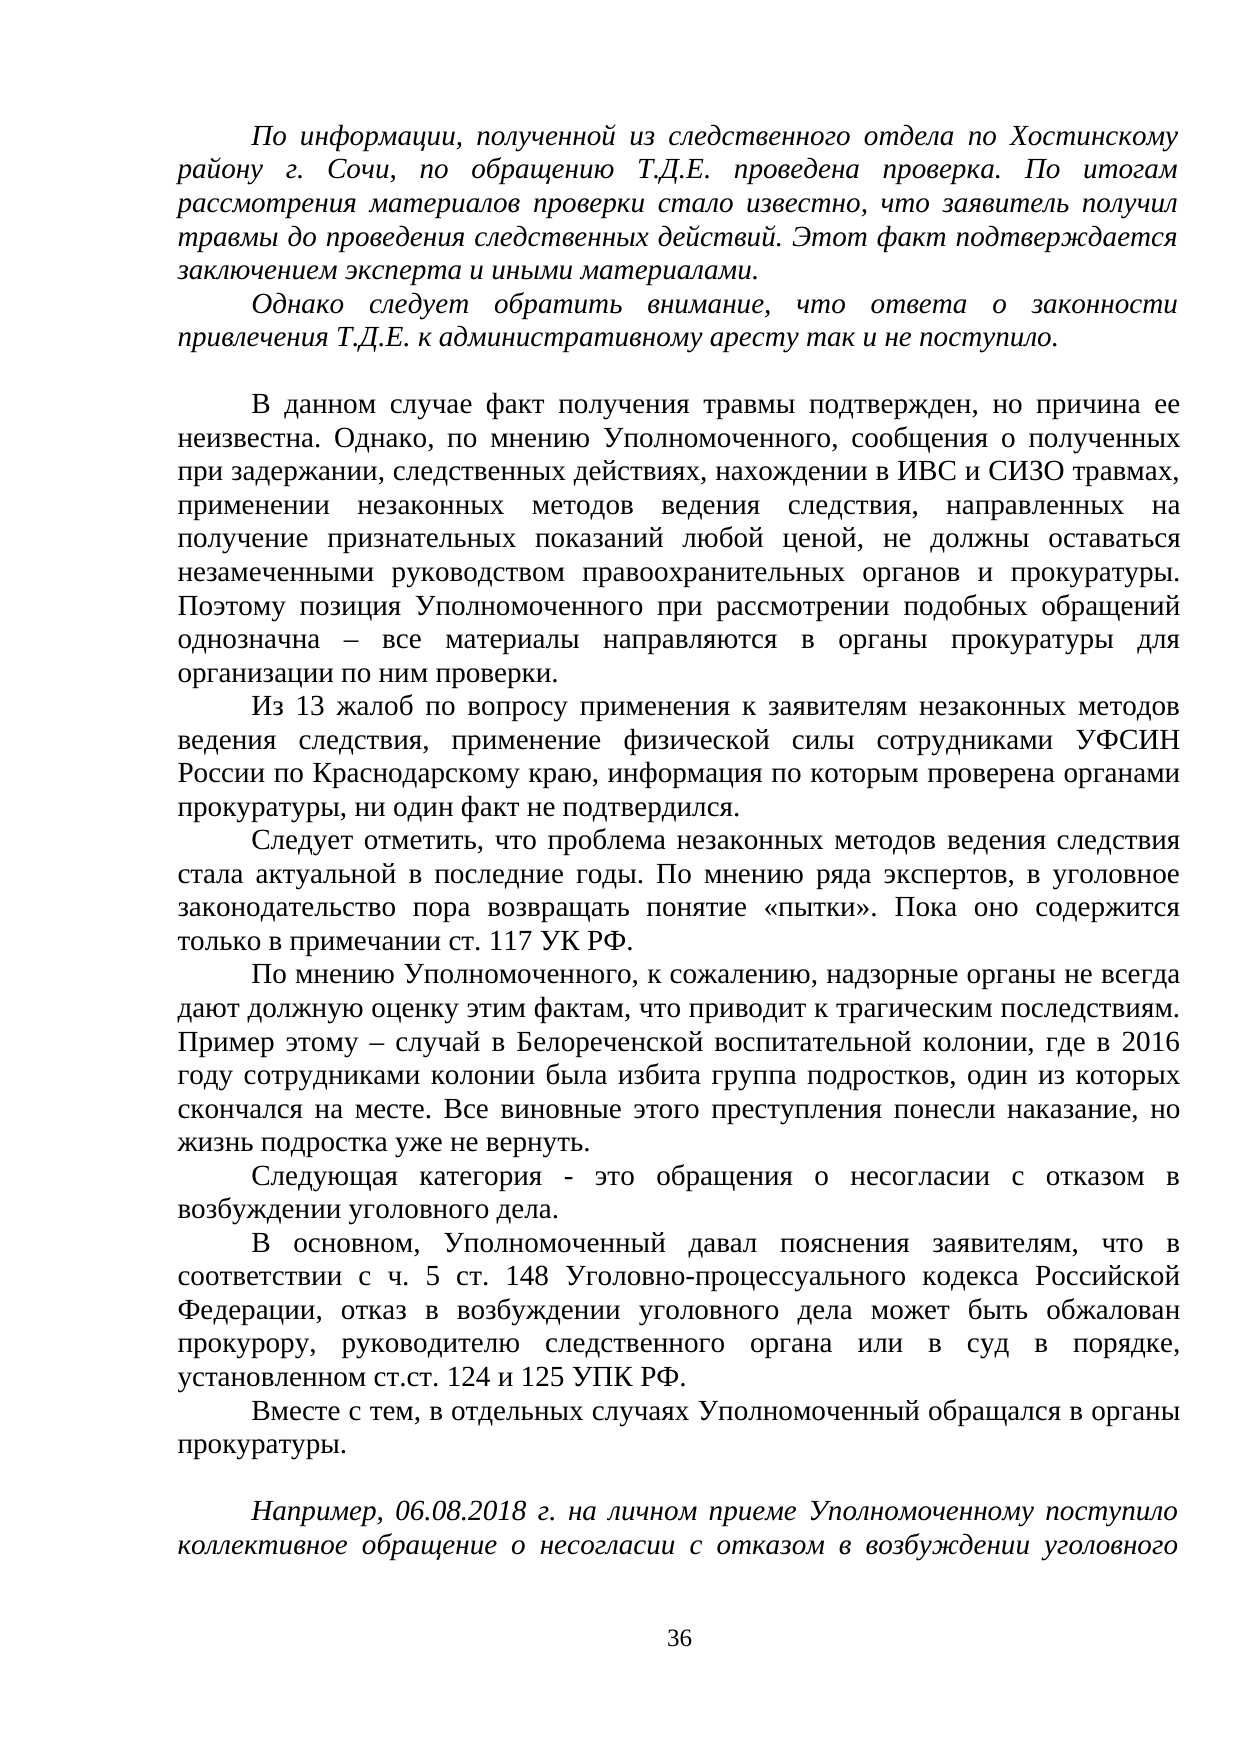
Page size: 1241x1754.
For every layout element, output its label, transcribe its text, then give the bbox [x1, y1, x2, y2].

text Следует отметить, что проблема незаконных методов ведения следствия стала актуальной в последние годы. По мнению ряда экспертов, в уголовное законодательство пора возвращать понятие «пытки». Пока оно содержится только в примечании ст. 117 УК РФ. [177, 822, 1181, 957]
text Однако следует обратить внимание, что ответа о законности привлечения Т.Д.Е. к административному аресту так и не поступило. [177, 286, 1181, 353]
text По информации, полученной из следственного отдела по Хостинскому району г. Сочи, по обращению Т.Д.Е. проведена проверка. По итогам рассмотрения материалов проверки стало известно, что заявитель получил травмы до проведения следственных действий. Этот факт подтверждается заключением эксперта и иными материалами. [177, 118, 1181, 286]
text В данном случае факт получения травмы подтвержден, но причина ее неизвестна. Однако, по мнению Уполномоченного, сообщения о полученных при задержании, следственных действиях, нахождении в ИВС и СИЗО травмах, применении незаконных методов ведения следствия, направленных на получение признательных показаний любой ценой, не должны оставаться незамеченными руководством правоохранительных органов и прокуратуры. Поэтому позиция Уполномоченного при рассмотрении подобных обращений однозначна – все материалы направляются в органы прокуратуры для организации по ним проверки. [177, 386, 1181, 688]
text По мнению Уполномоченного, к сожалению, надзорные органы не всегда дают должную оценку этим фактам, что приводит к трагическим последствиям. Пример этому – случай в Белореченской воспитательной колонии, где в 2016 году сотрудниками колонии была избита группа подростков, один из которых скончался на месте. Все виновные этого преступления понесли наказание, но жизнь подростка уже не вернуть. [177, 957, 1181, 1158]
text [177, 1493, 1181, 1560]
text Из 13 жалоб по вопросу применения к заявителям незаконных методов ведения следствия, применение физической силы сотрудниками УФСИН России по Краснодарскому краю, информация по которым проверена органами прокуратуры, ни один факт не подтвердился. [177, 688, 1181, 822]
text Следующая категория - это обращения о несогласии с отказом в возбуждении уголовного дела. [177, 1158, 1181, 1225]
text Вместе с тем, в отдельных случаях Уполномоченный обращался в органы прокуратуры. [177, 1393, 1181, 1460]
text В основном, Уполномоченный давал пояснения заявителям, что в соответствии с ч. 5 ст. 148 Уголовно-процессуального кодекса Российской Федерации, отказ в возбуждении уголовного дела может быть обжалован прокурору, руководителю следственного органа или в суд в порядке, установленном ст.ст. 124 и 125 УПК РФ. [177, 1225, 1181, 1393]
